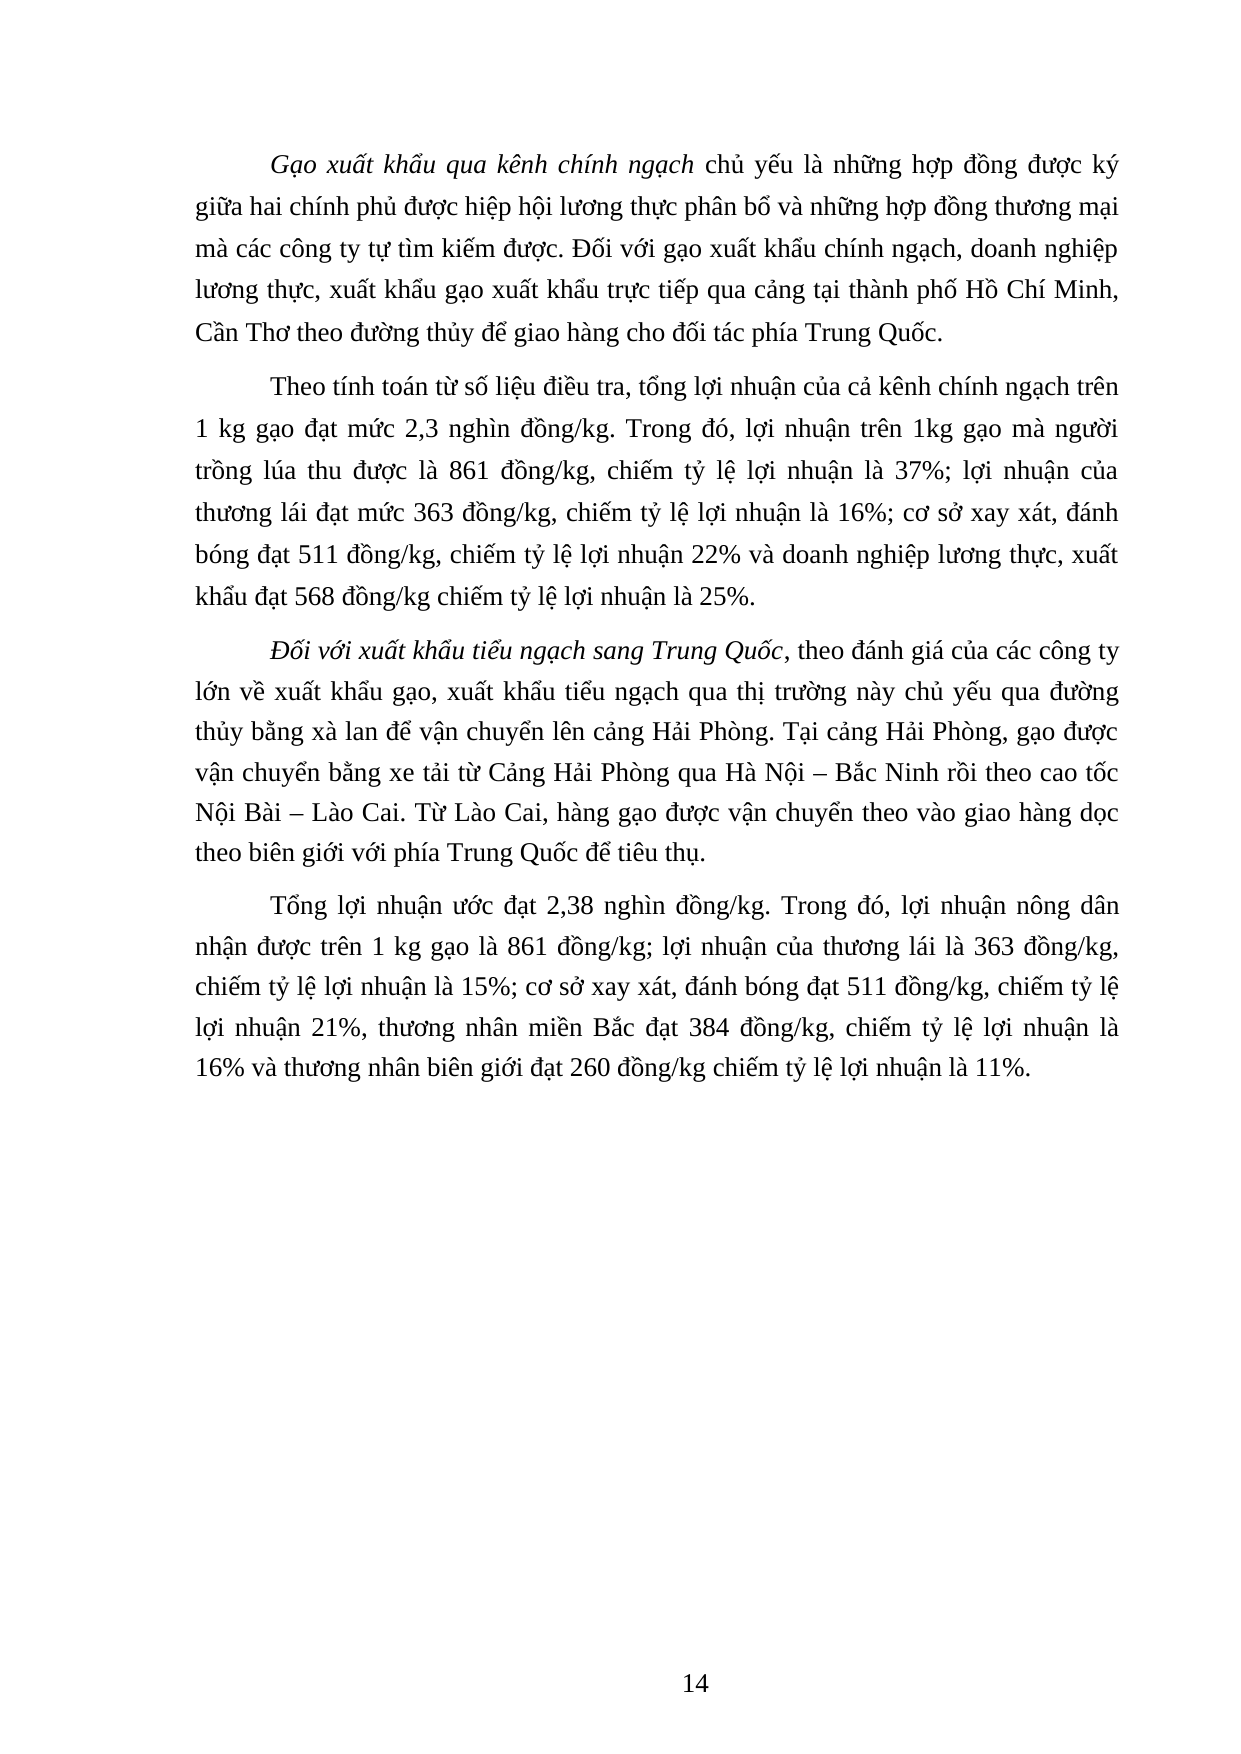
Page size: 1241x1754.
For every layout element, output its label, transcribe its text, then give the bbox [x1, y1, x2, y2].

text Tổng lợi nhuận ước đạt 2,38 nghìn đồng/kg. Trong đó, lợi nhuận nông dân nhận được trên 1 kg gạo là 861 đồng/kg; lợi nhuận của thương lái là 363 đồng/kg, chiếm tỷ lệ lợi nhuận là 15%; cơ sở xay xát, đánh bóng đạt 511 đồng/kg, chiếm tỷ lệ lợi nhuận 21%, thương nhân miền Bắc đạt 384 đồng/kg, chiếm tỷ lệ lợi nhuận là 16% và thương nhân biên giới đạt 260 đồng/kg chiếm tỷ lệ lợi nhuận là 11%. [195, 889, 1120, 1082]
text Theo tính toán từ số liệu điều tra, tổng lợi nhuận của cả kênh chính ngạch trên 1 kg gạo đạt mức 2,3 nghìn đồng/kg. Trong đó, lợi nhuận trên 1kg gạo mà người trồng lúa thu được là 861 đồng/kg, chiếm tỷ lệ lợi nhuận là 37%; lợi nhuận của thương lái đạt mức 363 đồng/kg, chiếm tỷ lệ lợi nhuận là 16%; cơ sở xay xát, đánh bóng đạt 511 đồng/kg, chiếm tỷ lệ lợi nhuận 22% và doanh nghiệp lương thực, xuất khẩu đạt 568 đồng/kg chiếm tỷ lệ lợi nhuận là 25%. [195, 370, 1120, 611]
text Gạo xuất khẩu qua kênh chính ngạch chủ yếu là những hợp đồng được ký giữa hai chính phủ được hiệp hội lương thực phân bổ và những hợp đồng thương mại mà các công ty tự tìm kiếm được. Đối với gạo xuất khẩu chính ngạch, doanh nghiệp lương thực, xuất khẩu gạo xuất khẩu trực tiếp qua cảng tại thành phố Hồ Chí Minh, Cần Thơ theo đường thủy để giao hàng cho đối tác phía Trung Quốc. [195, 148, 1120, 347]
text Đối với xuất khẩu tiểu ngạch sang Trung Quốc, theo đánh giá của các công ty lớn về xuất khẩu gạo, xuất khẩu tiểu ngạch qua thị trường này chủ yếu qua đường thủy bằng xà lan để vận chuyển lên cảng Hải Phòng. Tại cảng Hải Phòng, gạo được vận chuyển bằng xe tải từ Cảng Hải Phòng qua Hà Nội – Bắc Ninh rồi theo cao tốc Nội Bài – Lào Cai. Từ Lào Cai, hàng gạo được vận chuyển theo vào giao hàng dọc theo biên giới với phía Trung Quốc để tiêu thụ. [195, 634, 1120, 868]
